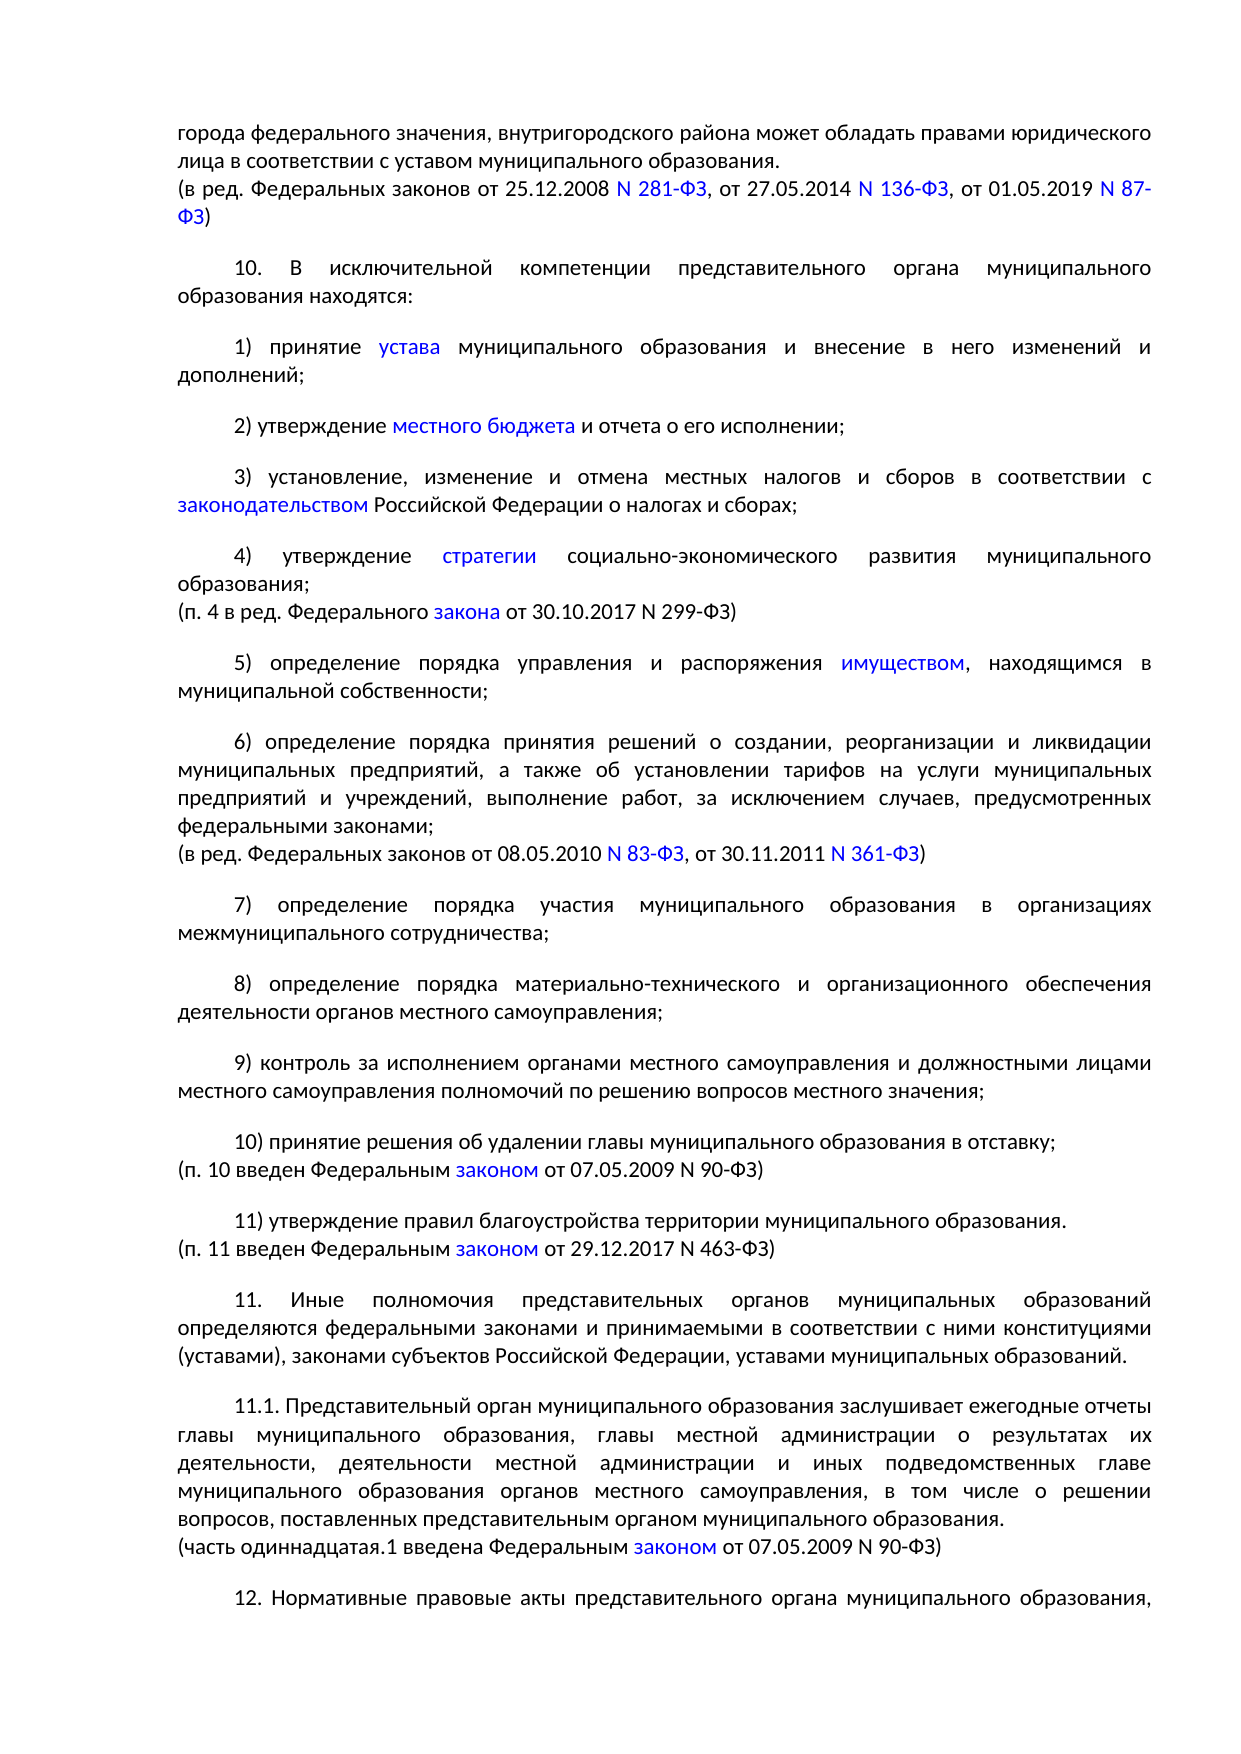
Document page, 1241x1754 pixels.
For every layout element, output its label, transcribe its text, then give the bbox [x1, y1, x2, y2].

text (в ред. Федеральных законов от 25.12.2008 N 281-ФЗ, от 27.05.2014 N 136-ФЗ, от 01.05.2019 N 87-ФЗ) [177, 174, 1152, 230]
text (п. 10 введен Федеральным законом от 07.05.2009 N 90-ФЗ) [177, 1155, 1152, 1183]
text 2) утверждение местного бюджета и отчета о его исполнении; [177, 411, 1152, 439]
text 6) определение порядка принятия решений о создании, реорганизации и ликвидации муниципальных предприятий, а также об установлении тарифов на услуги муниципальных предприятий и учреждений, выполнение работ, за исключением случаев, предусмотренных федеральными законами; [177, 727, 1152, 839]
text 1) принятие устава муниципального образования и внесение в него изменений и дополнений; [177, 332, 1152, 388]
text 10. В исключительной компетенции представительного органа муниципального образования находятся: [177, 253, 1152, 309]
text 3) установление, изменение и отмена местных налогов и сборов в соответствии с законодательством Российской Федерации о налогах и сборах; [177, 462, 1152, 518]
text 5) определение порядка управления и распоряжения имуществом, находящимся в муниципальной собственности; [177, 648, 1152, 704]
text (п. 11 введен Федеральным законом от 29.12.2017 N 463-ФЗ) [177, 1234, 1152, 1262]
text (часть одиннадцатая.1 введена Федеральным законом от 07.05.2009 N 90-ФЗ) [177, 1532, 1152, 1560]
text (п. 4 в ред. Федерального закона от 30.10.2017 N 299-ФЗ) [177, 597, 1152, 625]
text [177, 1583, 1152, 1611]
text 11.1. Представительный орган муниципального образования заслушивает ежегодные отчеты главы муниципального образования, главы местной администрации о результатах их деятельности, деятельности местной администрации и иных подведомственных главе муниципального образования органов местного самоуправления, в том числе о решении вопросов, поставленных представительным органом муниципального образования. [177, 1392, 1152, 1532]
text 11) утверждение правил благоустройства территории муниципального образования. [177, 1206, 1152, 1234]
text 7) определение порядка участия муниципального образования в организациях межмуниципального сотрудничества; [177, 890, 1152, 946]
text (в ред. Федеральных законов от 08.05.2010 N 83-ФЗ, от 30.11.2011 N 361-ФЗ) [177, 839, 1152, 867]
text 10) принятие решения об удалении главы муниципального образования в отставку; [177, 1127, 1152, 1155]
text 11. Иные полномочия представительных органов муниципальных образований определяются федеральными законами и принимаемыми в соответствии с ними конституциями (уставами), законами субъектов Российской Федерации, уставами муниципальных образований. [177, 1285, 1152, 1369]
text 9) контроль за исполнением органами местного самоуправления и должностными лицами местного самоуправления полномочий по решению вопросов местного значения; [177, 1048, 1152, 1104]
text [177, 118, 1152, 174]
text 8) определение порядка материально-технического и организационного обеспечения деятельности органов местного самоуправления; [177, 969, 1152, 1025]
text 4) утверждение стратегии социально-экономического развития муниципального образования; [177, 541, 1152, 597]
